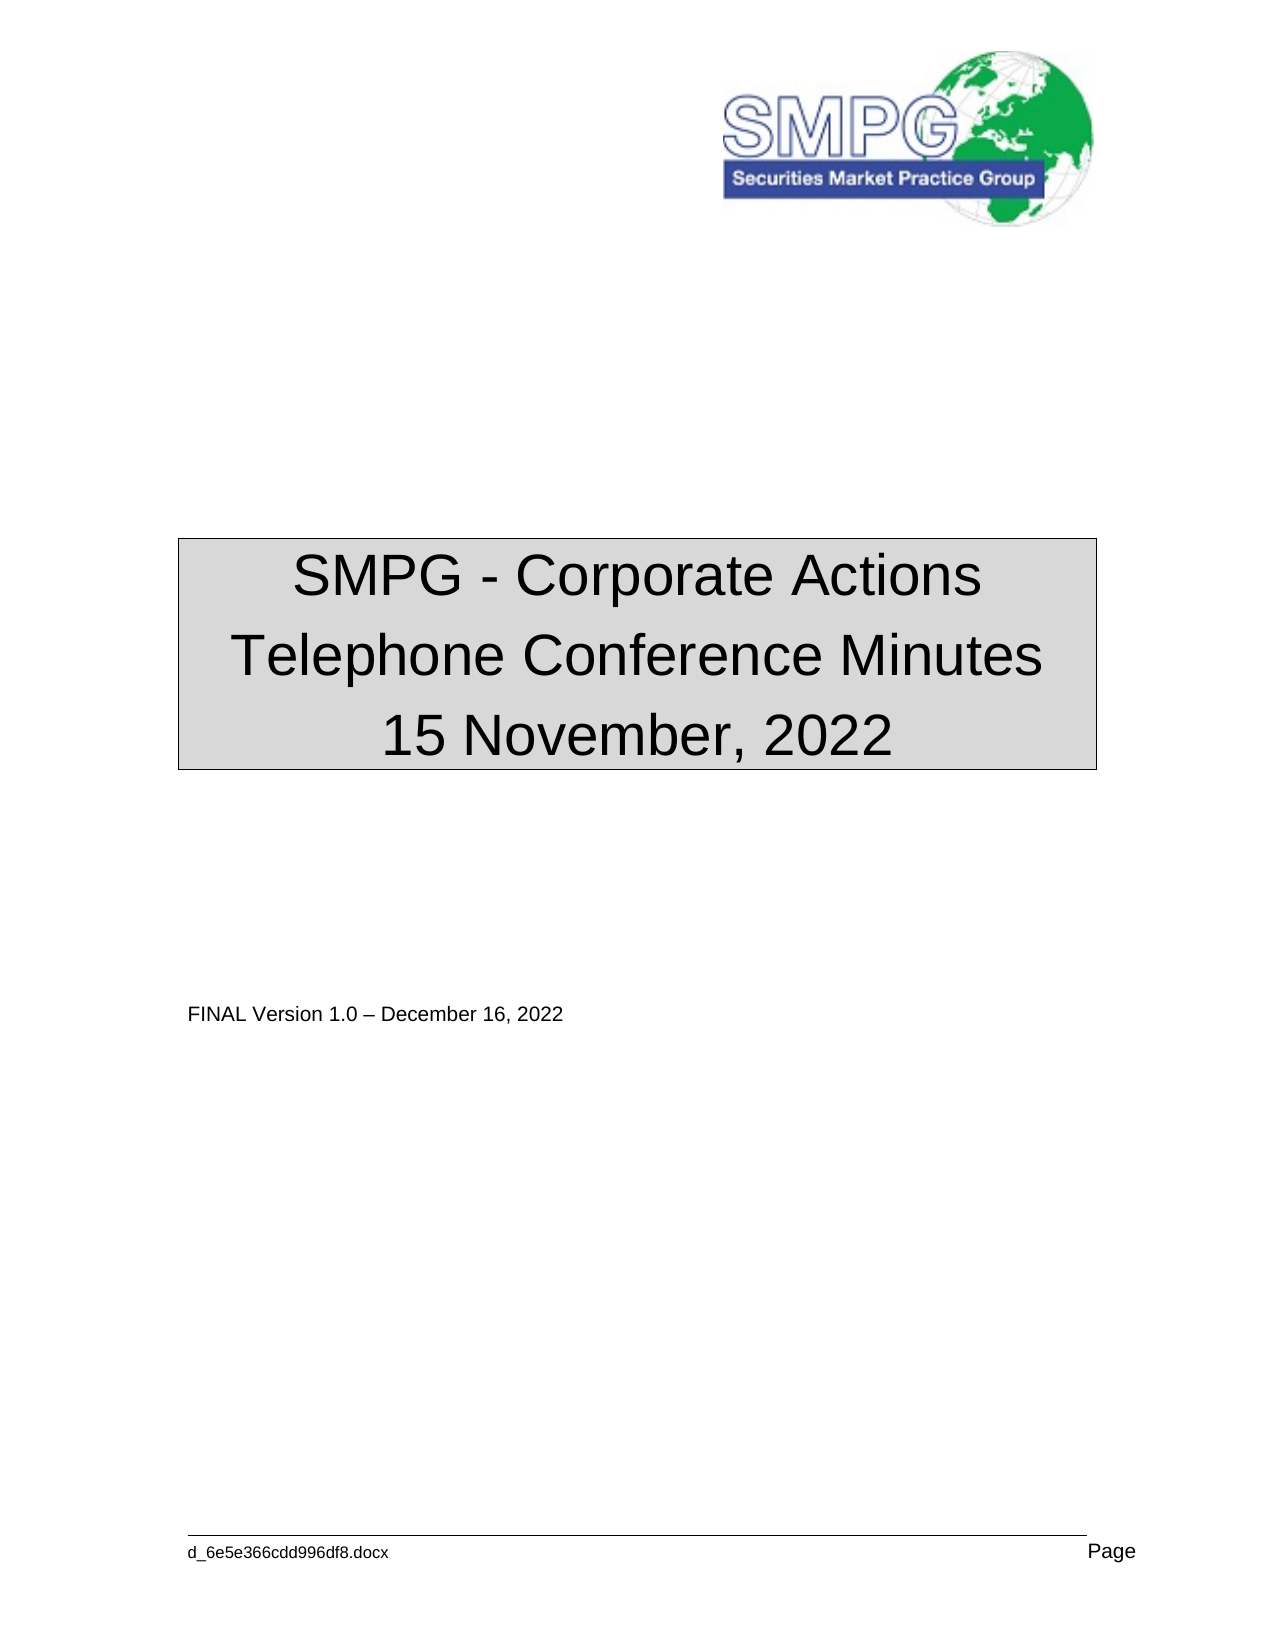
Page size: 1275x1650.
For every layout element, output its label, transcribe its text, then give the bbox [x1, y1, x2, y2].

text Telephone Conference Minutes [179, 617, 1096, 688]
text FINAL Version 1.0 – December 16, 2022 [187, 1002, 1087, 1026]
picture [723, 51, 1094, 227]
text 15 November, 2022 [179, 697, 1096, 769]
text SMPG - Corporate Actions [179, 539, 1096, 608]
